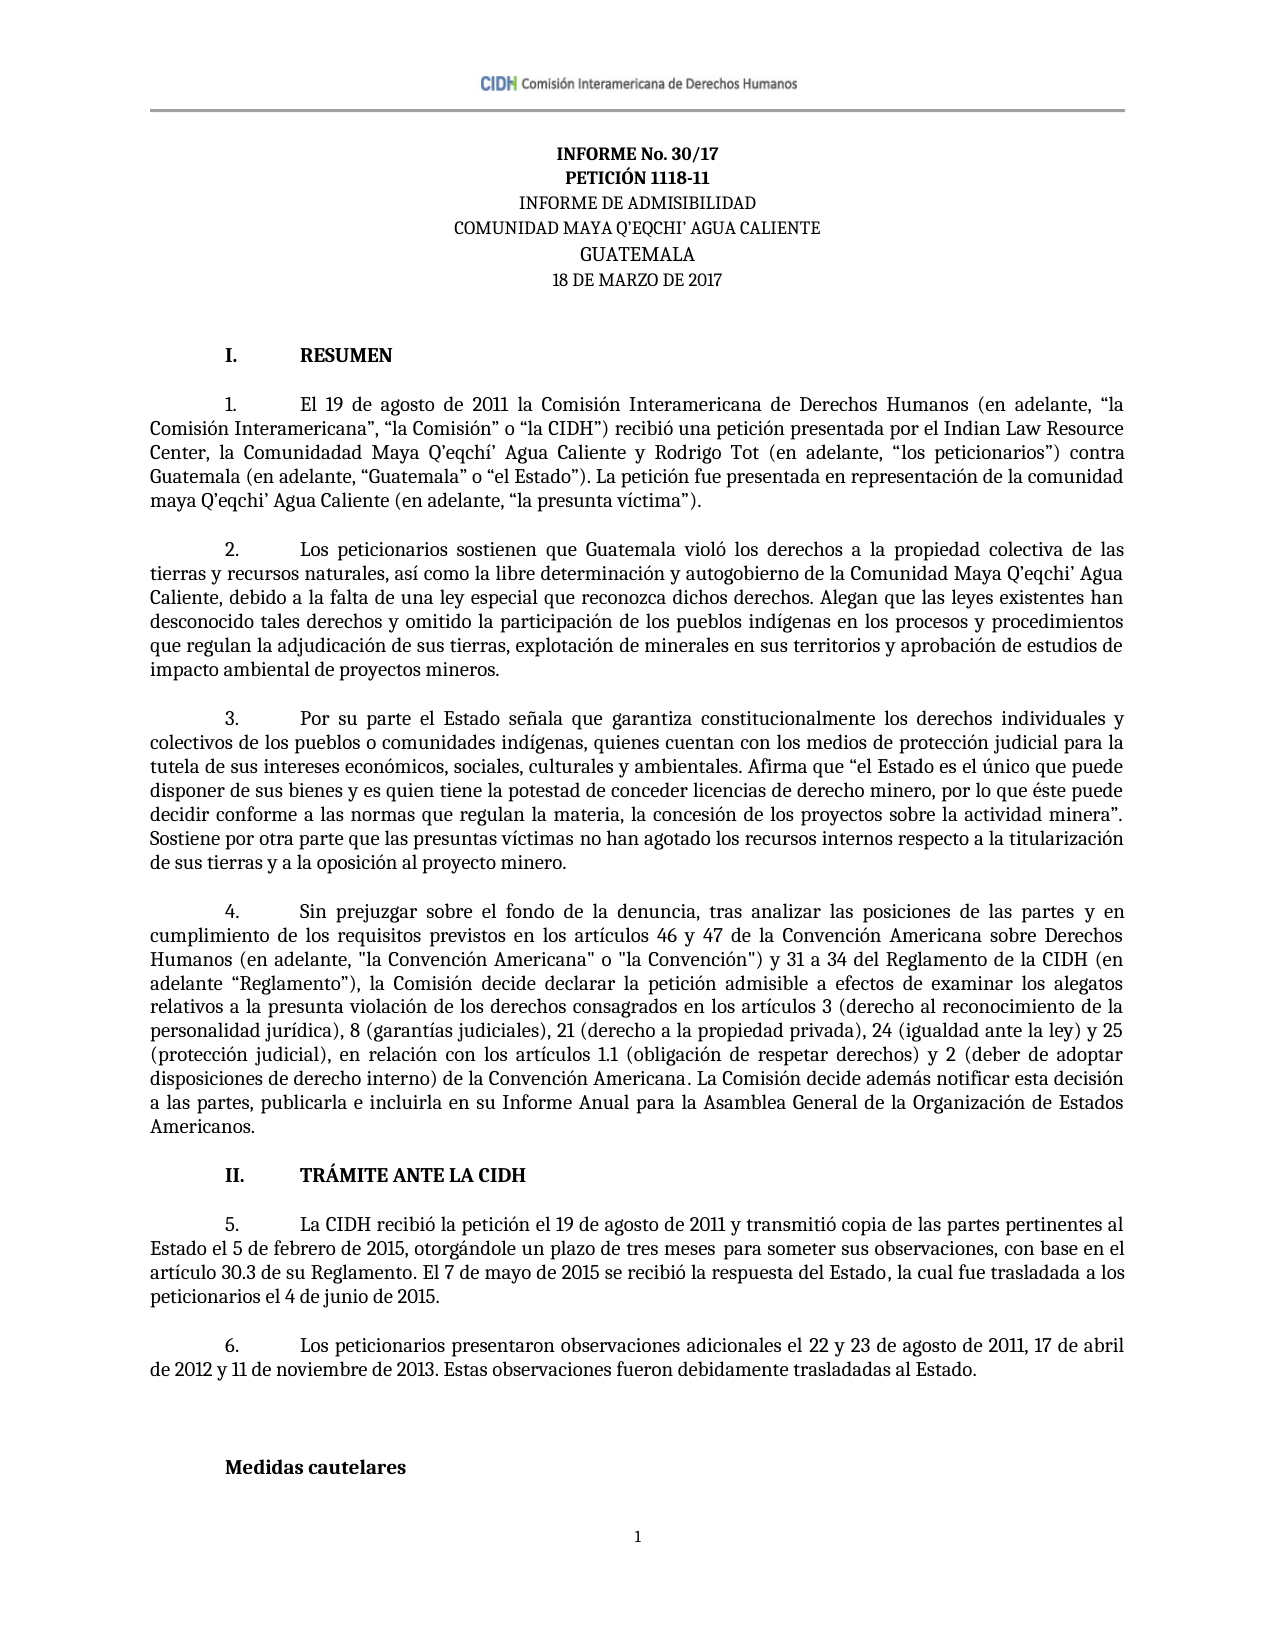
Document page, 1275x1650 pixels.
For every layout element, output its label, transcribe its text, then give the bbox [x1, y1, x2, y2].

text INFORME DE ADMISIBILIDAD [150, 193, 1125, 214]
text II. TRÁMITE ANTE LA CIDH [150, 1164, 1125, 1188]
text I. RESUMEN [150, 344, 1125, 368]
list Sin prejuzgar sobre el fondo de la denuncia, tras analizar las posiciones de las partes y en cumplimiento de los requisitos previstos en los artículos 46 y 47 de la Convención Americana sobre Derechos Humanos (en adelante, "la Convención Americana" o "la Convención") y 31 a 34 del Reglamento de la CIDH (en adelante “Reglamento”), la Comisión decide declarar la petición admisible a efectos de examinar los alegatos relativos a la presunta violación de los derechos consagrados en los artículos 3 (derecho al reconocimiento de la personalidad jurídica), 8 (garantías judiciales), 21 (derecho a la propiedad privada), 24 (igualdad ante la ley) y 25 (protección judicial), en relación con los artículos 1.1 (obligación de respetar derechos) y 2 (deber de adoptar disposiciones de derecho interno) de la Convención Americana. La Comisión decide además notificar esta decisión a las partes, publicarla e incluirla en su Informe Anual para la Asamblea General de la Organización de Estados Americanos. [150, 899, 1125, 1139]
text PETICIÓN 1118-11 [150, 168, 1125, 189]
list Por su parte el Estado señala que garantiza constitucionalmente los derechos individuales y colectivos de los pueblos o comunidades indígenas, quienes cuentan con los medios de protección judicial para la tutela de sus intereses económicos, sociales, culturales y ambientales. Afirma que “el Estado es el único que puede disponer de sus bienes y es quien tiene la potestad de conceder licencias de derecho minero, por lo que éste puede decidir conforme a las normas que regulan la materia, la concesión de los proyectos sobre la actividad minera”. Sostiene por otra parte que las presuntas víctimas no han agotado los recursos internos respecto a la titularización de sus tierras y a la oposición al proyecto minero. [150, 707, 1125, 874]
list Los peticionarios presentaron observaciones adicionales el 22 y 23 de agosto de 2011, 17 de abril de 2012 y 11 de noviembre de 2013. Estas observaciones fueron debidamente trasladadas al Estado. [150, 1334, 1125, 1382]
text COMUNIDAD MAYA Q’EQCHI’ AGUA CALIENTE [150, 217, 1125, 239]
text INFORME No. 30/17 [150, 143, 1125, 165]
picture [475, 75, 800, 93]
text Medidas cautelares [150, 1456, 1125, 1479]
list Los peticionarios sostienen que Guatemala violó los derechos a la propiedad colectiva de las tierras y recursos naturales, así como la libre determinación y autogobierno de la Comunidad Maya Q’eqchi’ Agua Caliente, debido a la falta de una ley especial que reconozca dichos derechos. Alegan que las leyes existentes han desconocido tales derechos y omitido la participación de los pueblos indígenas en los procesos y procedimientos que regulan la adjudicación de sus tierras, explotación de minerales en sus territorios y aprobación de estudios de impacto ambiental de proyectos mineros. [150, 538, 1125, 682]
list La CIDH recibió la petición el 19 de agosto de 2011 y transmitió copia de las partes pertinentes al Estado el 5 de febrero de 2015, otorgándole un plazo de tres meses para someter sus observaciones, con base en el artículo 30.3 de su Reglamento. El 7 de mayo de 2015 se recibió la respuesta del Estado, la cual fue trasladada a los peticionarios el 4 de junio de 2015. [150, 1213, 1125, 1309]
list El 19 de agosto de 2011 la Comisión Interamericana de Derechos Humanos (en adelante, “la Comisión Interamericana”, “la Comisión” o “la CIDH”) recibió una petición presentada por el Indian Law Resource Center, la Comunidadad Maya Q’eqchí’ Agua Caliente y Rodrigo Tot (en adelante, “los peticionarios”) contra Guatemala (en adelante, “Guatemala” o “el Estado”). La petición fue presentada en representación de la comunidad maya Q’eqchi’ Agua Caliente (en adelante, “la presunta víctima”). [150, 393, 1125, 513]
text GUATEMALA [150, 242, 1125, 266]
